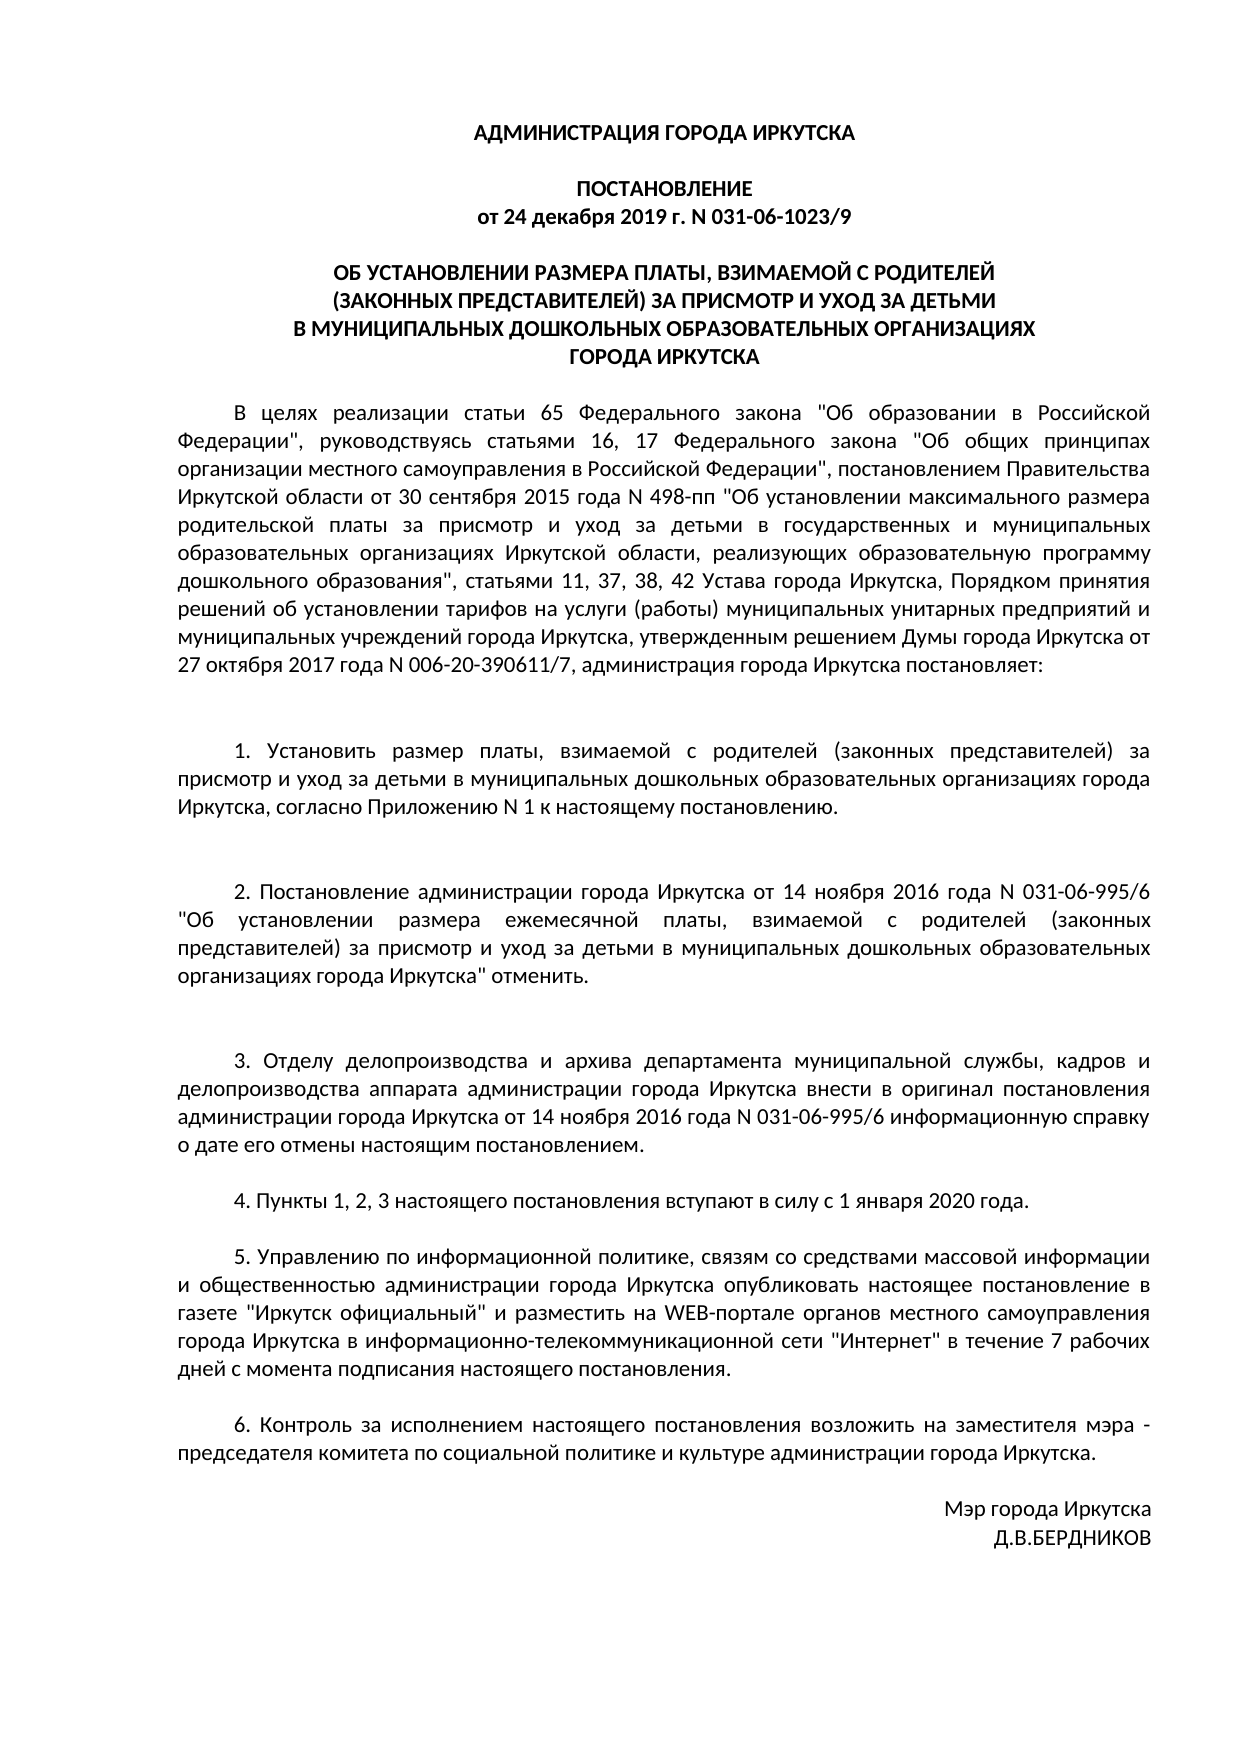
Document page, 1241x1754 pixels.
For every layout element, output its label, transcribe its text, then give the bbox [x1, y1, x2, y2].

title ГОРОДА ИРКУТСКА [177, 342, 1152, 370]
text 6. Контроль за исполнением настоящего постановления возложить на заместителя мэра - председателя комитета по социальной политике и культуре администрации города Иркутска. [177, 1411, 1152, 1467]
title от 24 декабря 2019 г. N 031-06-1023/9 [177, 202, 1152, 230]
text 4. Пункты 1, 2, 3 настоящего постановления вступают в силу с 1 января 2020 года. [177, 1186, 1152, 1214]
title ПОСТАНОВЛЕНИЕ [177, 174, 1152, 202]
text Д.В.БЕРДНИКОВ [177, 1523, 1152, 1551]
text 3. Отделу делопроизводства и архива департамента муниципальной службы, кадров и делопроизводства аппарата администрации города Иркутска внести в оригинал постановления администрации города Иркутска от 14 ноября 2016 года N 031-06-995/6 информационную справку о дате его отмены настоящим постановлением. [177, 1046, 1152, 1158]
text 1. Установить размер платы, взимаемой с родителей (законных представителей) за присмотр и уход за детьми в муниципальных дошкольных образовательных организациях города Иркутска, согласно Приложению N 1 к настоящему постановлению. [177, 736, 1152, 820]
text В целях реализации статьи 65 Федерального закона "Об образовании в Российской Федерации", руководствуясь статьями 16, 17 Федерального закона "Об общих принципах организации местного самоуправления в Российской Федерации", постановлением Правительства Иркутской области от 30 сентября 2015 года N 498-пп "Об установлении максимального размера родительской платы за присмотр и уход за детьми в государственных и муниципальных образовательных организациях Иркутской области, реализующих образовательную программу дошкольного образования", статьями 11, 37, 38, 42 Устава города Иркутска, Порядком принятия решений об установлении тарифов на услуги (работы) муниципальных унитарных предприятий и муниципальных учреждений города Иркутска, утвержденным решением Думы города Иркутска от 27 октября 2017 года N 006-20-390611/7, администрация города Иркутска постановляет: [177, 398, 1152, 678]
title АДМИНИСТРАЦИЯ ГОРОДА ИРКУТСКА [177, 118, 1152, 146]
title (ЗАКОННЫХ ПРЕДСТАВИТЕЛЕЙ) ЗА ПРИСМОТР И УХОД ЗА ДЕТЬМИ [177, 286, 1152, 314]
text 2. Постановление администрации города Иркутска от 14 ноября 2016 года N 031-06-995/6 "Об установлении размера ежемесячной платы, взимаемой с родителей (законных представителей) за присмотр и уход за детьми в муниципальных дошкольных образовательных организациях города Иркутска" отменить. [177, 877, 1152, 989]
title ОБ УСТАНОВЛЕНИИ РАЗМЕРА ПЛАТЫ, ВЗИМАЕМОЙ С РОДИТЕЛЕЙ [177, 258, 1152, 286]
text Мэр города Иркутска [177, 1494, 1152, 1523]
text 5. Управлению по информационной политике, связям со средствами массовой информации и общественностью администрации города Иркутска опубликовать настоящее постановление в газете "Иркутск официальный" и разместить на WEB-портале органов местного самоуправления города Иркутска в информационно-телекоммуникационной сети "Интернет" в течение 7 рабочих дней с момента подписания настоящего постановления. [177, 1242, 1152, 1382]
title В МУНИЦИПАЛЬНЫХ ДОШКОЛЬНЫХ ОБРАЗОВАТЕЛЬНЫХ ОРГАНИЗАЦИЯХ [177, 314, 1152, 342]
